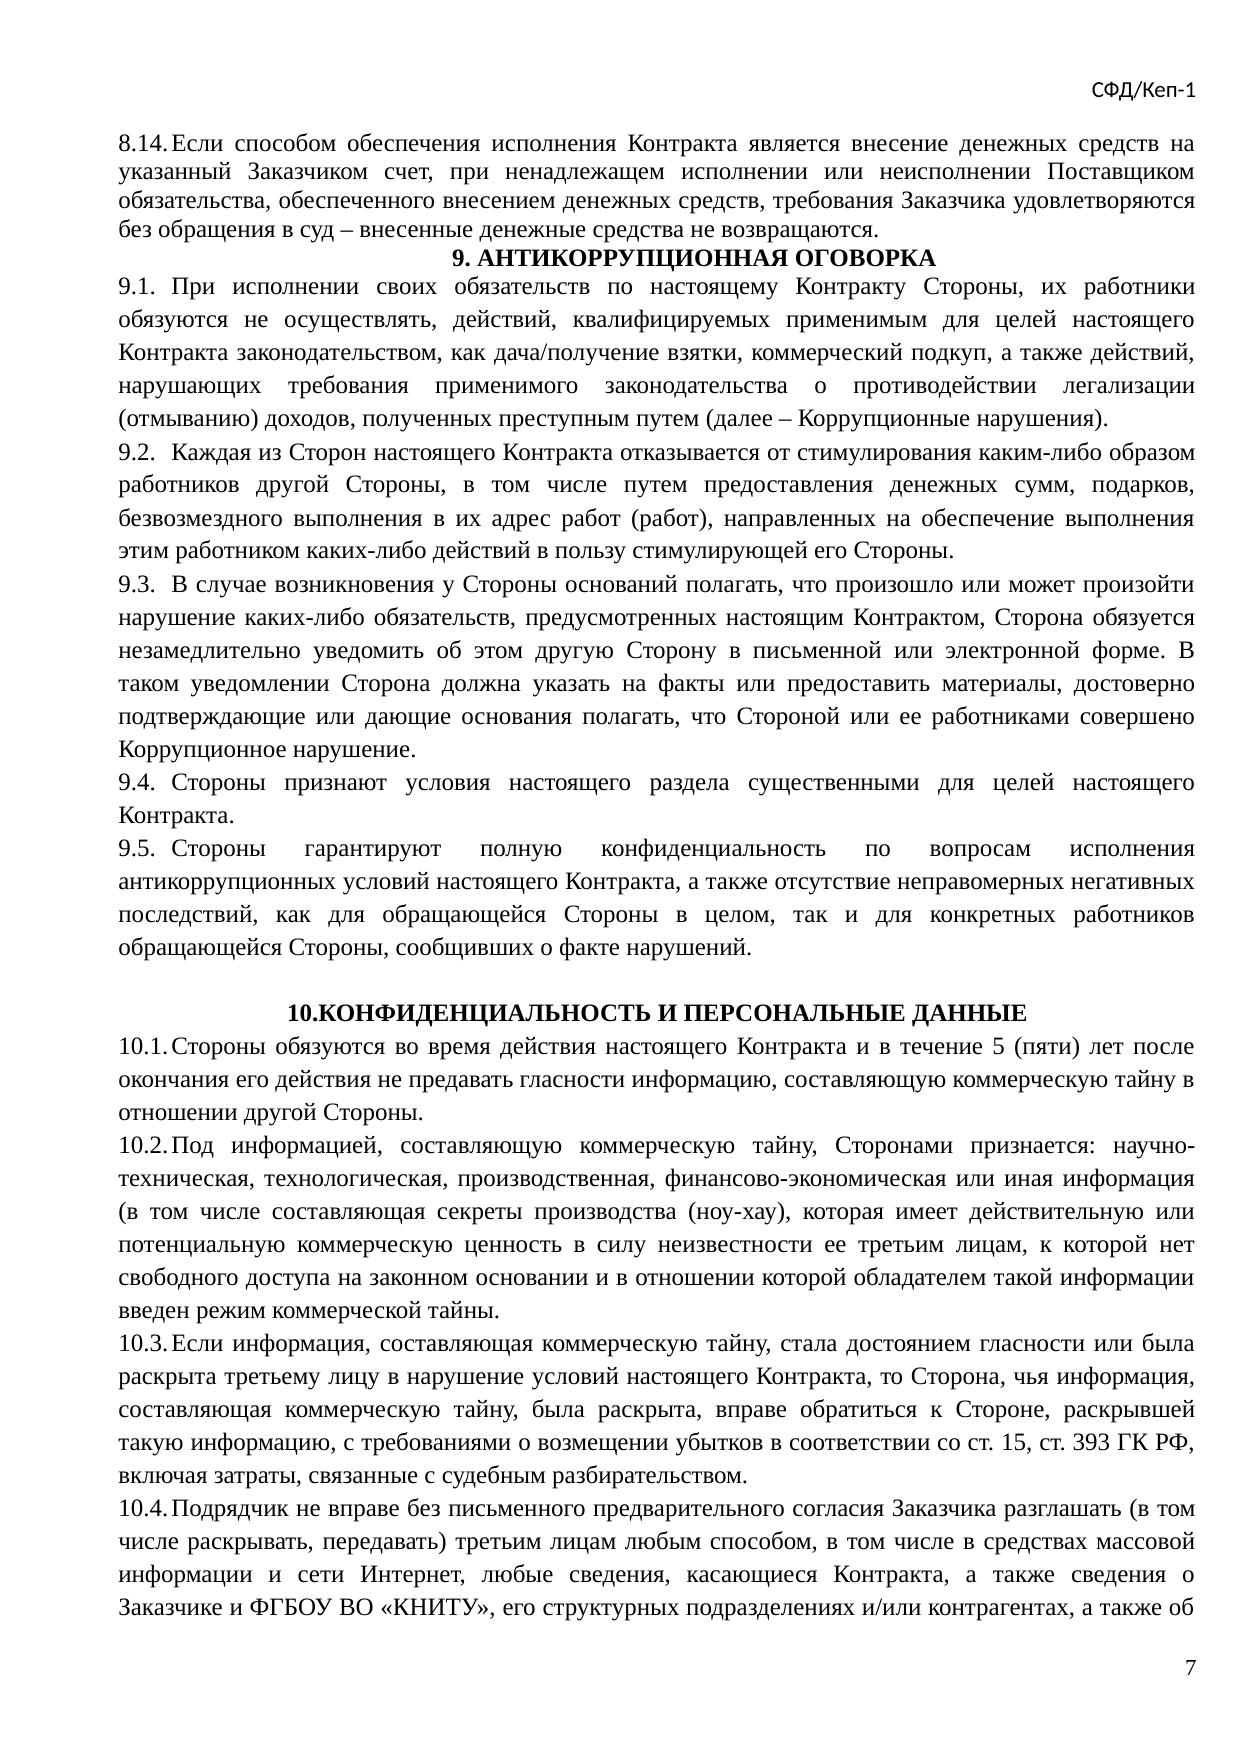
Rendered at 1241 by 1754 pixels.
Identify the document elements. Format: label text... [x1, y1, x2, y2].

text 9.4. Стороны признают условия настоящего раздела существенными для целей настоящего Контракта. [118, 767, 1196, 828]
text 9.3. В случае возникновения у Стороны оснований полагать, что произошло или может произойти нарушение каких-либо обязательств, предусмотренных настоящим Контрактом, Сторона обязуется незамедлительно уведомить об этом другую Сторону в письменной или электронной форме. В таком уведомлении Сторона должна указать на факты или предоставить материалы, достоверно подтверждающие или дающие основания полагать, что Стороной или ее работниками совершено Коррупционное нарушение. [118, 569, 1196, 762]
text 10.1. Стороны обязуются во время действия настоящего Контракта и в течение 5 (пяти) лет после окончания его действия не предавать гласности информацию, составляющую коммерческую тайну в отношении другой Стороны. [118, 1031, 1196, 1126]
text 9.2. Каждая из Сторон настоящего Контракта отказывается от стимулирования каким-либо образом работников другой Стороны, в том числе путем предоставления денежных сумм, подарков, безвозмездного выполнения в их адрес работ (работ), направленных на обеспечение выполнения этим работником каких-либо действий в пользу стимулирующей его Стороны. [118, 437, 1196, 564]
text 9.1. При исполнении своих обязательств по настоящему Контракту Стороны, их работники обязуются не осуществлять, действий, квалифицируемых применимым для целей настоящего Контракта законодательством, как дача/получение взятки, коммерческий подкуп, а также действий, нарушающих требования применимого законодательства о противодействии легализации (отмыванию) доходов, полученных преступным путем (далее – Коррупционные нарушения). [118, 271, 1196, 432]
text 10.2. Под информацией, составляющую коммерческую тайну, Сторонами признается: научно-техническая, технологическая, производственная, финансово-экономическая или иная информация (в том числе составляющая секреты производства (ноу-хау), которая имеет действительную или потенциальную коммерческую ценность в силу неизвестности ее третьим лицам, к которой нет свободного доступа на законном основании и в отношении которой обладателем такой информации введен режим коммерческой тайны. [118, 1130, 1196, 1324]
text 10.3. Если информация, составляющая коммерческую тайну, стала достоянием гласности или была раскрыта третьему лицу в нарушение условий настоящего Контракта, то Сторона, чья информация, составляющая коммерческую тайну, была раскрыта, вправе обратиться к Стороне, раскрывшей такую информацию, с требованиями о возмещении убытков в соответствии со ст. 15, ст. 393 ГК РФ, включая затраты, связанные с судебным разбирательством. [118, 1328, 1196, 1489]
text 9.5. Стороны гарантируют полную конфиденциальность по вопросам исполнения антикоррупционных условий настоящего Контракта, а также отсутствие неправомерных негативных последствий, как для обращающейся Стороны в целом, так и для конкретных работников обращающейся Стороны, сообщивших о факте нарушений. [118, 833, 1196, 961]
text 9. АНТИКОРРУПЦИОННАЯ ОГОВОРКА [118, 243, 1196, 271]
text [118, 1493, 1196, 1621]
text 10.КОНФИДЕНЦИАЛЬНОСТЬ И ПЕРСОНАЛЬНЫЕ ДАННЫЕ [118, 998, 1196, 1027]
text 8.14. Если способом обеспечения исполнения Контракта является внесение денежных средств на указанный Заказчиком счет, при ненадлежащем исполнении или неисполнении Поставщиком обязательства, обеспеченного внесением денежных средств, требования Заказчика удовлетворяются без обращения в суд – внесенные денежные средства не возвращаются. [118, 128, 1196, 243]
